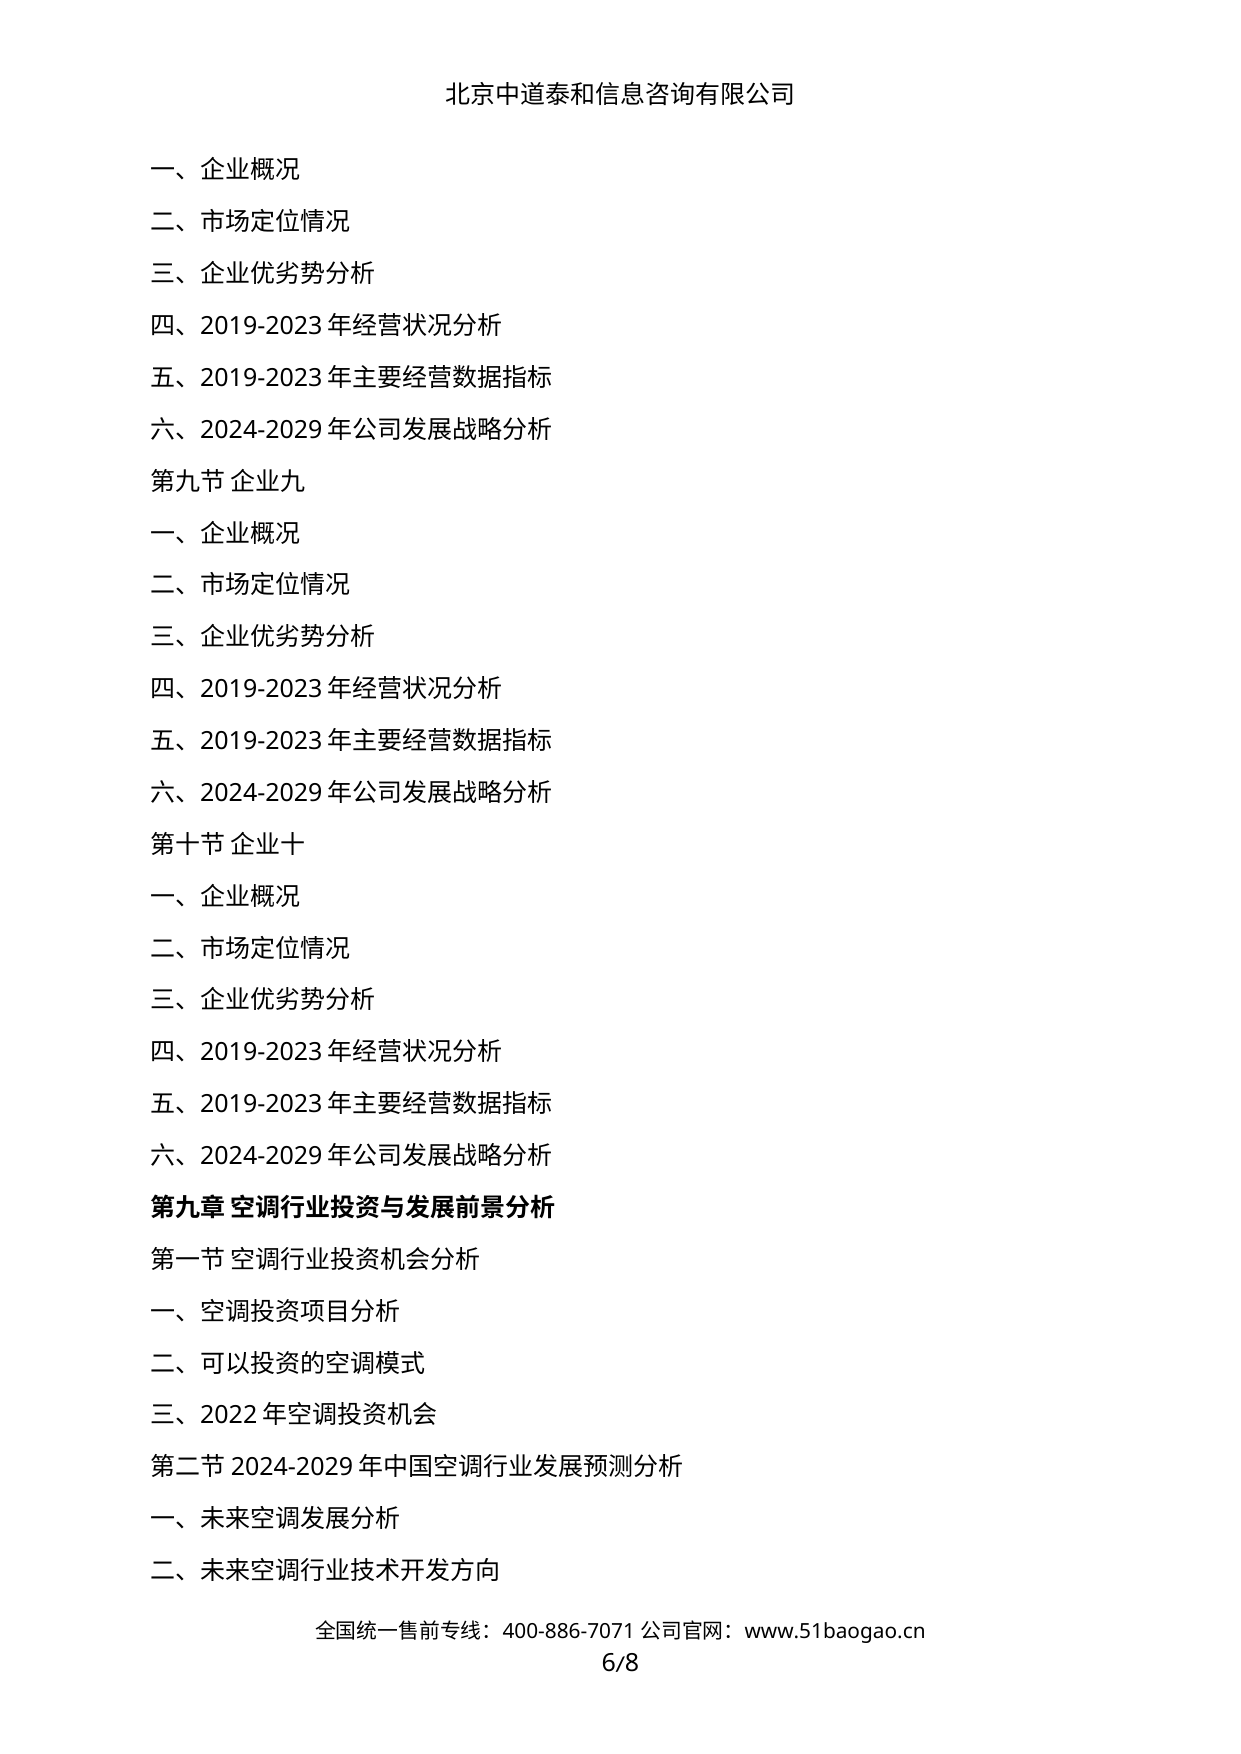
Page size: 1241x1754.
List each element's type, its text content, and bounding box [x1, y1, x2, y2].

text 四、2019-2023年经营状况分析 [150, 669, 1090, 705]
text 六、2024-2029年公司发展战略分析 [150, 772, 1090, 809]
text 四、2019-2023年经营状况分析 [150, 306, 1090, 342]
text 一、企业概况 [150, 513, 1090, 549]
text 五、2019-2023年主要经营数据指标 [150, 357, 1090, 394]
text 一、未来空调发展分析 [150, 1499, 1090, 1535]
text 六、2024-2029年公司发展战略分析 [150, 1136, 1090, 1172]
text 一、企业概况 [150, 150, 1090, 186]
text 第九节 企业九 [150, 461, 1090, 497]
text 一、空调投资项目分析 [150, 1291, 1090, 1327]
text 三、企业优劣势分析 [150, 980, 1090, 1016]
text 二、可以投资的空调模式 [150, 1343, 1090, 1379]
text 第二节 2024-2029年中国空调行业发展预测分析 [150, 1447, 1090, 1483]
text 二、市场定位情况 [150, 928, 1090, 964]
text 一、企业概况 [150, 876, 1090, 912]
text 第一节 空调行业投资机会分析 [150, 1239, 1090, 1276]
text 四、2019-2023年经营状况分析 [150, 1032, 1090, 1068]
text 五、2019-2023年主要经营数据指标 [150, 721, 1090, 757]
text 三、2022年空调投资机会 [150, 1395, 1090, 1431]
text 第十节 企业十 [150, 824, 1090, 861]
text 三、企业优劣势分析 [150, 617, 1090, 653]
text 五、2019-2023年主要经营数据指标 [150, 1084, 1090, 1120]
text 第九章 空调行业投资与发展前景分析 [150, 1187, 1090, 1224]
text 二、市场定位情况 [150, 202, 1090, 238]
text 二、未来空调行业技术开发方向 [150, 1551, 1090, 1587]
text 六、2024-2029年公司发展战略分析 [150, 409, 1090, 446]
text 二、市场定位情况 [150, 565, 1090, 601]
text 三、企业优劣势分析 [150, 254, 1090, 290]
